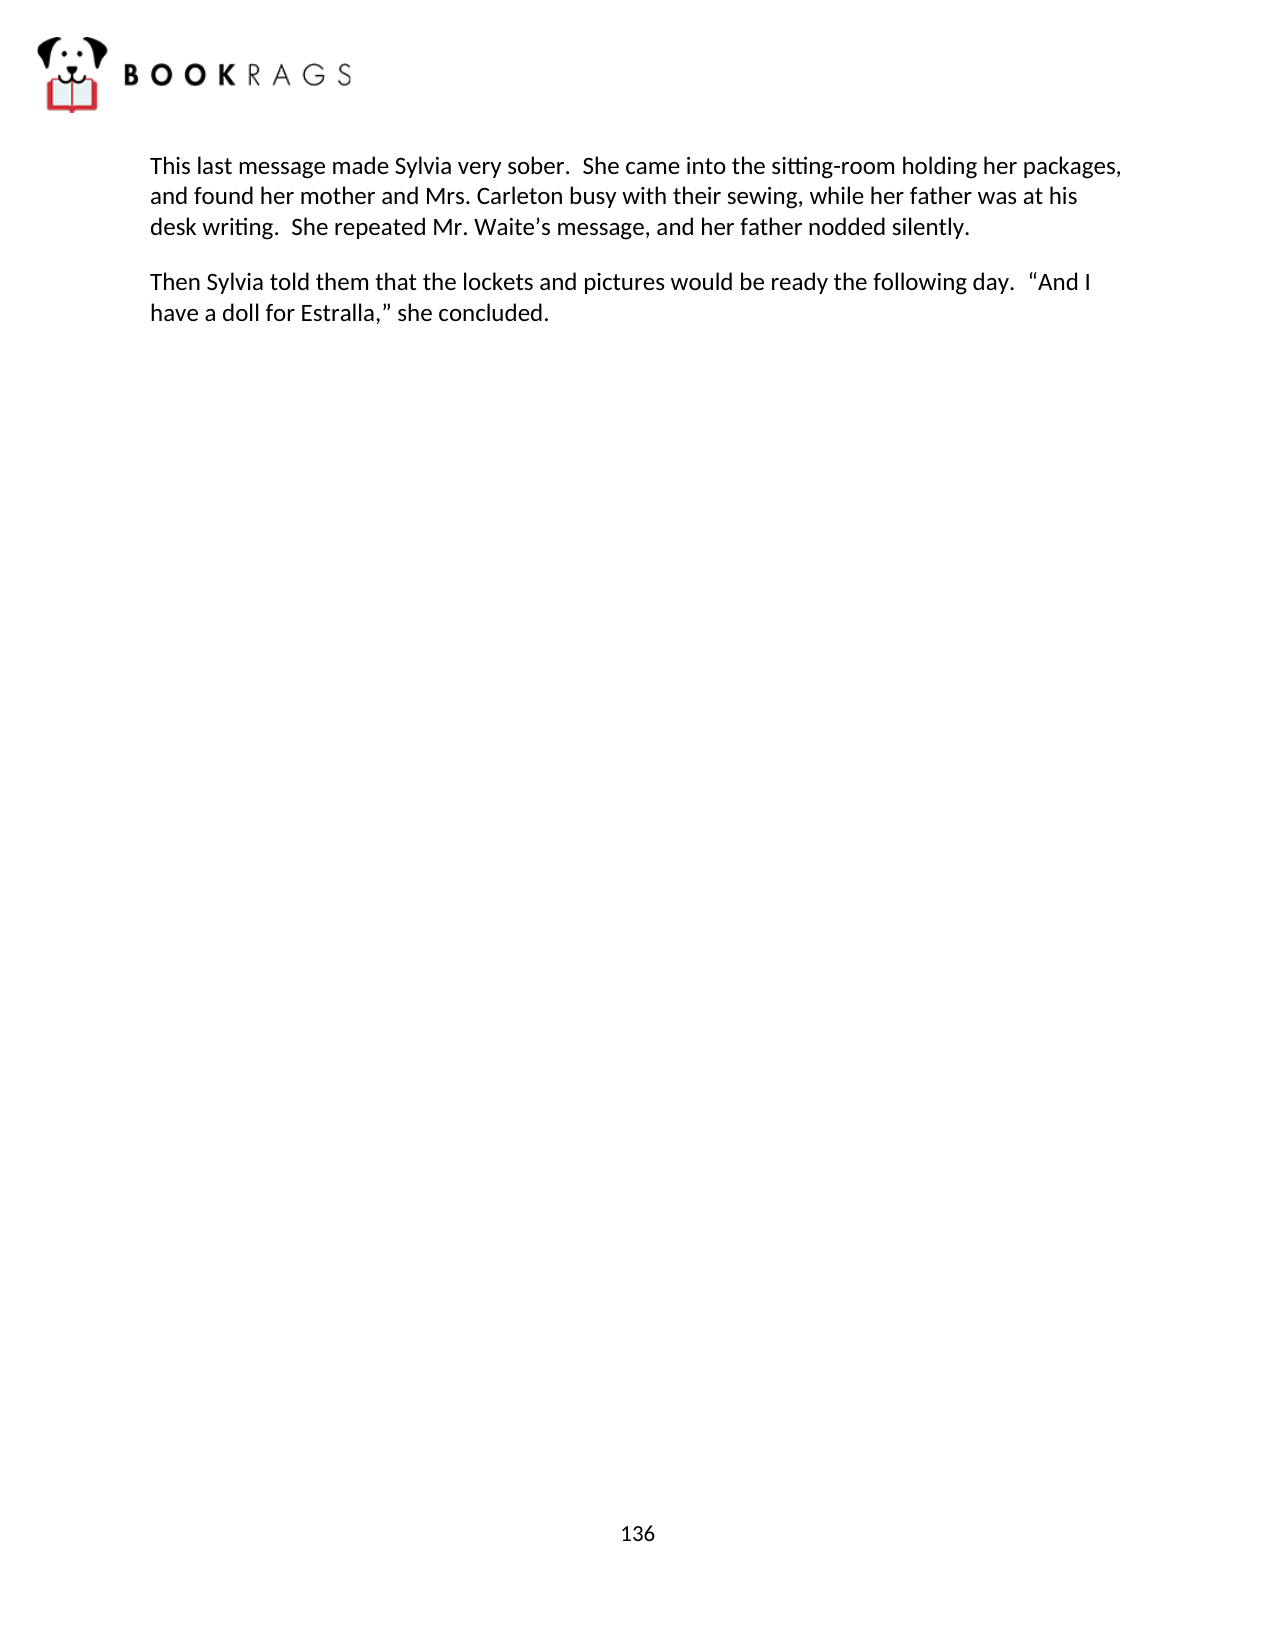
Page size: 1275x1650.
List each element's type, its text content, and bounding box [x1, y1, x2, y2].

picture [37, 37, 351, 113]
text Then Sylvia told them that the lockets and pictures would be ready the following day. “And I have a doll for Estralla,” she concluded. [150, 267, 1125, 328]
text This last message made Sylvia very sober. She came into the sitting-room holding her packages, and found her mother and Mrs. Carleton busy with their sewing, while her father was at his desk writing. She repeated Mr. Waite’s message, and her father nodded silently. [150, 150, 1125, 242]
